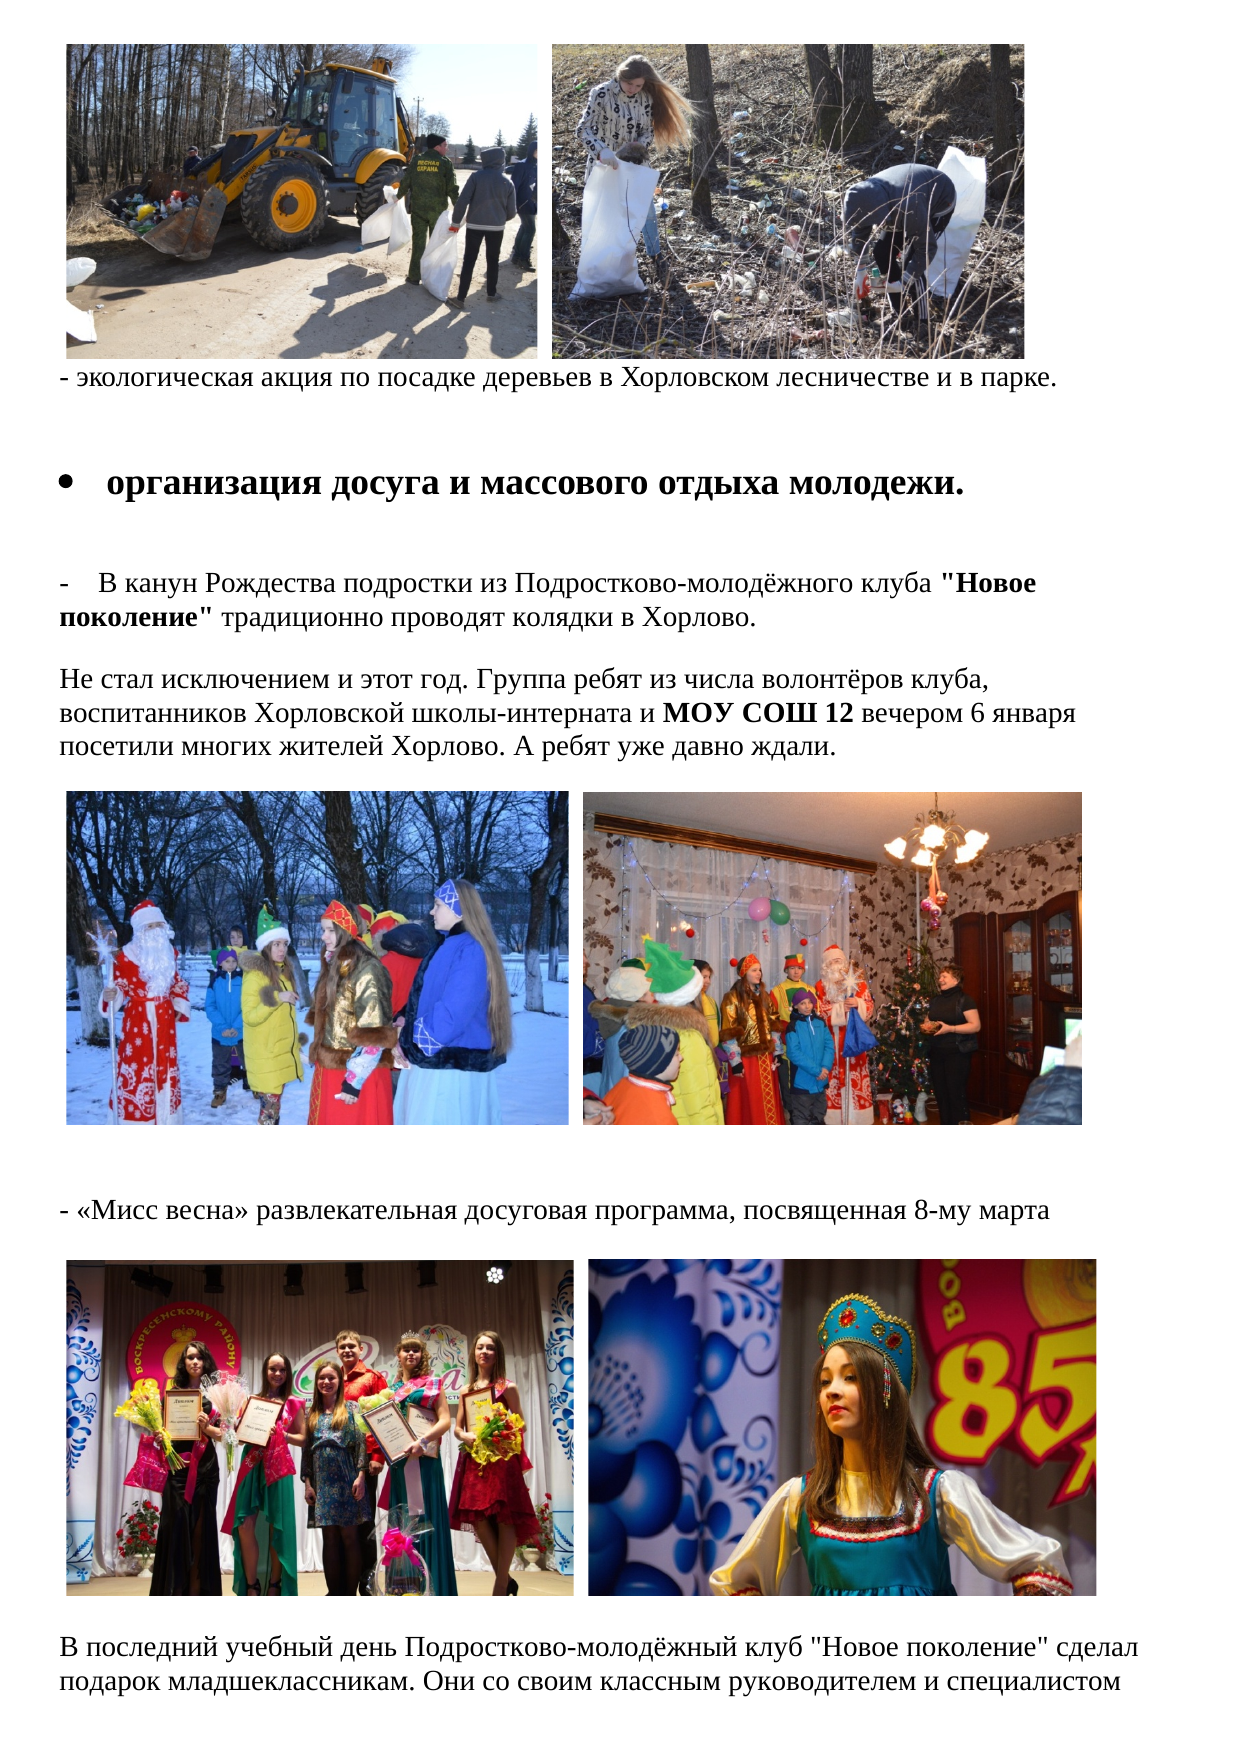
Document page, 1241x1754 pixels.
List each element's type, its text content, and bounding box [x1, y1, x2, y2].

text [59, 1629, 1152, 1697]
picture [66, 1260, 574, 1596]
picture [66, 791, 569, 1125]
picture [583, 792, 1082, 1125]
text Не стал исключением и этот год. Группа ребят из числа волонтёров клуба, воспитанников Хорловской школы-интерната и МОУ СОШ 12 вечером 6 января посетили многих жителей Хорлово. А ребят уже давно ждали. [59, 661, 1152, 762]
picture [588, 1259, 1097, 1596]
text - экологическая акция по посадке деревьев в Хорловском лесничестве и в парке. [59, 359, 1152, 392]
picture [552, 44, 1025, 359]
picture [66, 44, 538, 359]
list организация досуга и массового отдыха молодежи. [59, 459, 1152, 502]
picture [900, 1586, 905, 1596]
text - «Мисс весна» развлекательная досуговая программа, посвященная 8-му марта [59, 1192, 1152, 1226]
text - В канун Рождества подростки из Подростково-молодёжного клуба "Новое поколение" традиционно проводят колядки в Хорлово. [59, 565, 1152, 632]
